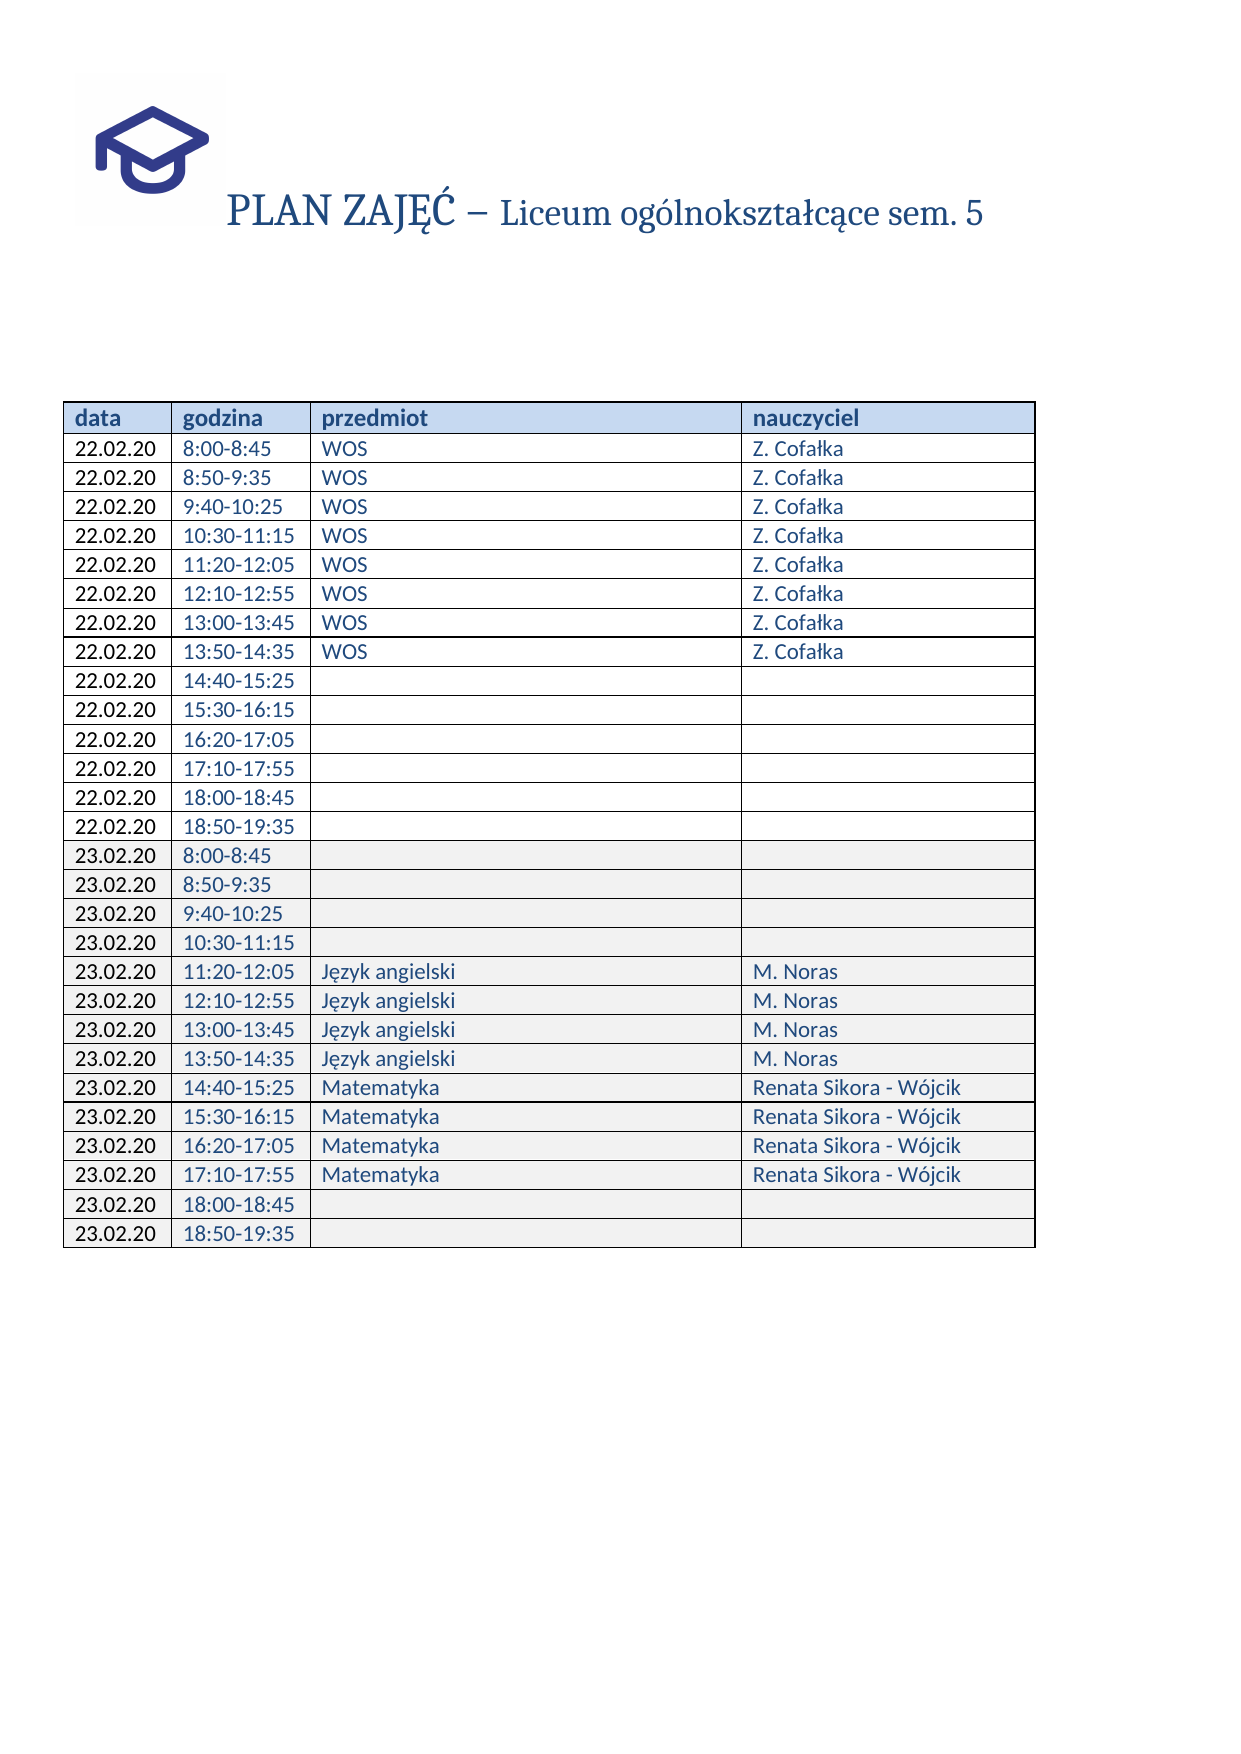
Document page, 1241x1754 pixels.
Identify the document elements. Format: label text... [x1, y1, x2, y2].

table_cell 22.02.20 [64, 812, 171, 840]
picture [75, 73, 227, 226]
table_cell 22.02.20 [64, 638, 171, 666]
table_cell 9:40-10:25 [172, 899, 310, 927]
table_cell 22.02.20 [64, 754, 171, 782]
table_cell 8:50-9:35 [172, 463, 310, 491]
table_cell Matematyka [311, 1132, 741, 1159]
table_cell 8:00-8:45 [172, 434, 310, 462]
table_cell Język angielski [311, 957, 741, 985]
table_cell WOS [311, 550, 741, 578]
table_cell WOS [311, 434, 741, 462]
table_cell WOS [311, 638, 741, 666]
table_header godzina [172, 403, 310, 433]
table_cell 23.02.20 [64, 1161, 171, 1189]
table_cell [742, 667, 1034, 694]
table_cell 23.02.20 [64, 1219, 171, 1247]
table_cell Z. Cofałka [742, 638, 1034, 666]
table_cell 23.02.20 [64, 1074, 171, 1101]
table_cell 12:10-12:55 [172, 579, 310, 607]
table_cell 23.02.20 [64, 986, 171, 1014]
table_cell Z. Cofałka [742, 521, 1034, 549]
table_cell 12:10-12:55 [172, 986, 310, 1014]
table_cell 13:50-14:35 [172, 638, 310, 666]
table_cell 15:30-16:15 [172, 1103, 310, 1131]
table_cell [311, 696, 741, 724]
table_cell [311, 1190, 741, 1218]
table_cell 14:40-15:25 [172, 1074, 310, 1101]
table_cell [742, 725, 1034, 753]
table_cell [742, 812, 1034, 840]
table_cell 22.02.20 [64, 550, 171, 578]
table_cell Z. Cofałka [742, 609, 1034, 636]
table_cell 22.02.20 [64, 463, 171, 491]
table_cell 22.02.20 [64, 609, 171, 636]
table_cell 22.02.20 [64, 434, 171, 462]
table_cell [742, 899, 1034, 927]
table_cell 18:50-19:35 [172, 1219, 310, 1247]
table_cell 11:20-12:05 [172, 957, 310, 985]
table_cell [742, 1219, 1034, 1247]
table_cell Z. Cofałka [742, 463, 1034, 491]
table_cell Matematyka [311, 1103, 741, 1131]
table_cell M. Noras [742, 957, 1034, 985]
table_cell 8:50-9:35 [172, 870, 310, 898]
table_cell [742, 783, 1034, 811]
table_cell 23.02.20 [64, 957, 171, 985]
table_cell 22.02.20 [64, 725, 171, 753]
table_cell 22.02.20 [64, 696, 171, 724]
table_cell 10:30-11:15 [172, 521, 310, 549]
table_cell 15:30-16:15 [172, 696, 310, 724]
table_cell 13:50-14:35 [172, 1044, 310, 1072]
table_cell 23.02.20 [64, 899, 171, 927]
table_cell Język angielski [311, 1044, 741, 1072]
table_cell [311, 667, 741, 694]
table_cell 23.02.20 [64, 1044, 171, 1072]
table_cell M. Noras [742, 1015, 1034, 1043]
table_cell WOS [311, 521, 741, 549]
table_cell 23.02.20 [64, 1103, 171, 1131]
table_cell [742, 1190, 1034, 1218]
table_cell WOS [311, 609, 741, 636]
table_cell [742, 754, 1034, 782]
table_header nauczyciel [742, 403, 1034, 433]
table_header data [64, 403, 171, 433]
table_cell 23.02.20 [64, 870, 171, 898]
table_cell 13:00-13:45 [172, 609, 310, 636]
table_cell 22.02.20 [64, 667, 171, 694]
table_cell 8:00-8:45 [172, 841, 310, 869]
table_cell [311, 841, 741, 869]
table_cell M. Noras [742, 986, 1034, 1014]
table_cell 23.02.20 [64, 1015, 171, 1043]
table_cell [311, 812, 741, 840]
table_cell [311, 928, 741, 956]
table_cell 9:40-10:25 [172, 492, 310, 520]
table_cell 22.02.20 [64, 783, 171, 811]
table_cell Z. Cofałka [742, 579, 1034, 607]
table_cell [311, 1219, 741, 1247]
table_cell Z. Cofałka [742, 434, 1034, 462]
table_cell [311, 783, 741, 811]
table_cell 23.02.20 [64, 1190, 171, 1218]
table_header przedmiot [311, 403, 741, 433]
table_cell M. Noras [742, 1044, 1034, 1072]
table_cell 17:10-17:55 [172, 754, 310, 782]
table_cell Renata Sikora - Wójcik [742, 1132, 1034, 1159]
table_cell 18:00-18:45 [172, 783, 310, 811]
table_cell Renata Sikora - Wójcik [742, 1161, 1034, 1189]
table_cell Język angielski [311, 986, 741, 1014]
table_cell Renata Sikora - Wójcik [742, 1103, 1034, 1131]
table_cell 18:50-19:35 [172, 812, 310, 840]
table_cell 17:10-17:55 [172, 1161, 310, 1189]
table_cell Matematyka [311, 1074, 741, 1101]
table_cell 13:00-13:45 [172, 1015, 310, 1043]
table_cell Z. Cofałka [742, 492, 1034, 520]
table_cell 16:20-17:05 [172, 1132, 310, 1159]
table_cell Język angielski [311, 1015, 741, 1043]
table_cell 14:40-15:25 [172, 667, 310, 694]
table_cell Renata Sikora - Wójcik [742, 1074, 1034, 1101]
table_cell [311, 899, 741, 927]
table_cell 18:00-18:45 [172, 1190, 310, 1218]
table_cell 22.02.20 [64, 579, 171, 607]
table_cell 10:30-11:15 [172, 928, 310, 956]
table_cell 23.02.20 [64, 928, 171, 956]
table_cell Matematyka [311, 1161, 741, 1189]
table_cell [742, 870, 1034, 898]
table_cell Z. Cofałka [742, 550, 1034, 578]
table_cell [311, 725, 741, 753]
table_cell [742, 928, 1034, 956]
table_cell 23.02.20 [64, 1132, 171, 1159]
table_cell 22.02.20 [64, 492, 171, 520]
table_cell 16:20-17:05 [172, 725, 310, 753]
table_cell WOS [311, 579, 741, 607]
table_cell WOS [311, 492, 741, 520]
table_cell [311, 870, 741, 898]
table_cell 22.02.20 [64, 521, 171, 549]
table_cell [742, 696, 1034, 724]
table_cell 23.02.20 [64, 841, 171, 869]
table_cell 11:20-12:05 [172, 550, 310, 578]
table_cell [742, 841, 1034, 869]
table_cell [311, 754, 741, 782]
table_cell WOS [311, 463, 741, 491]
